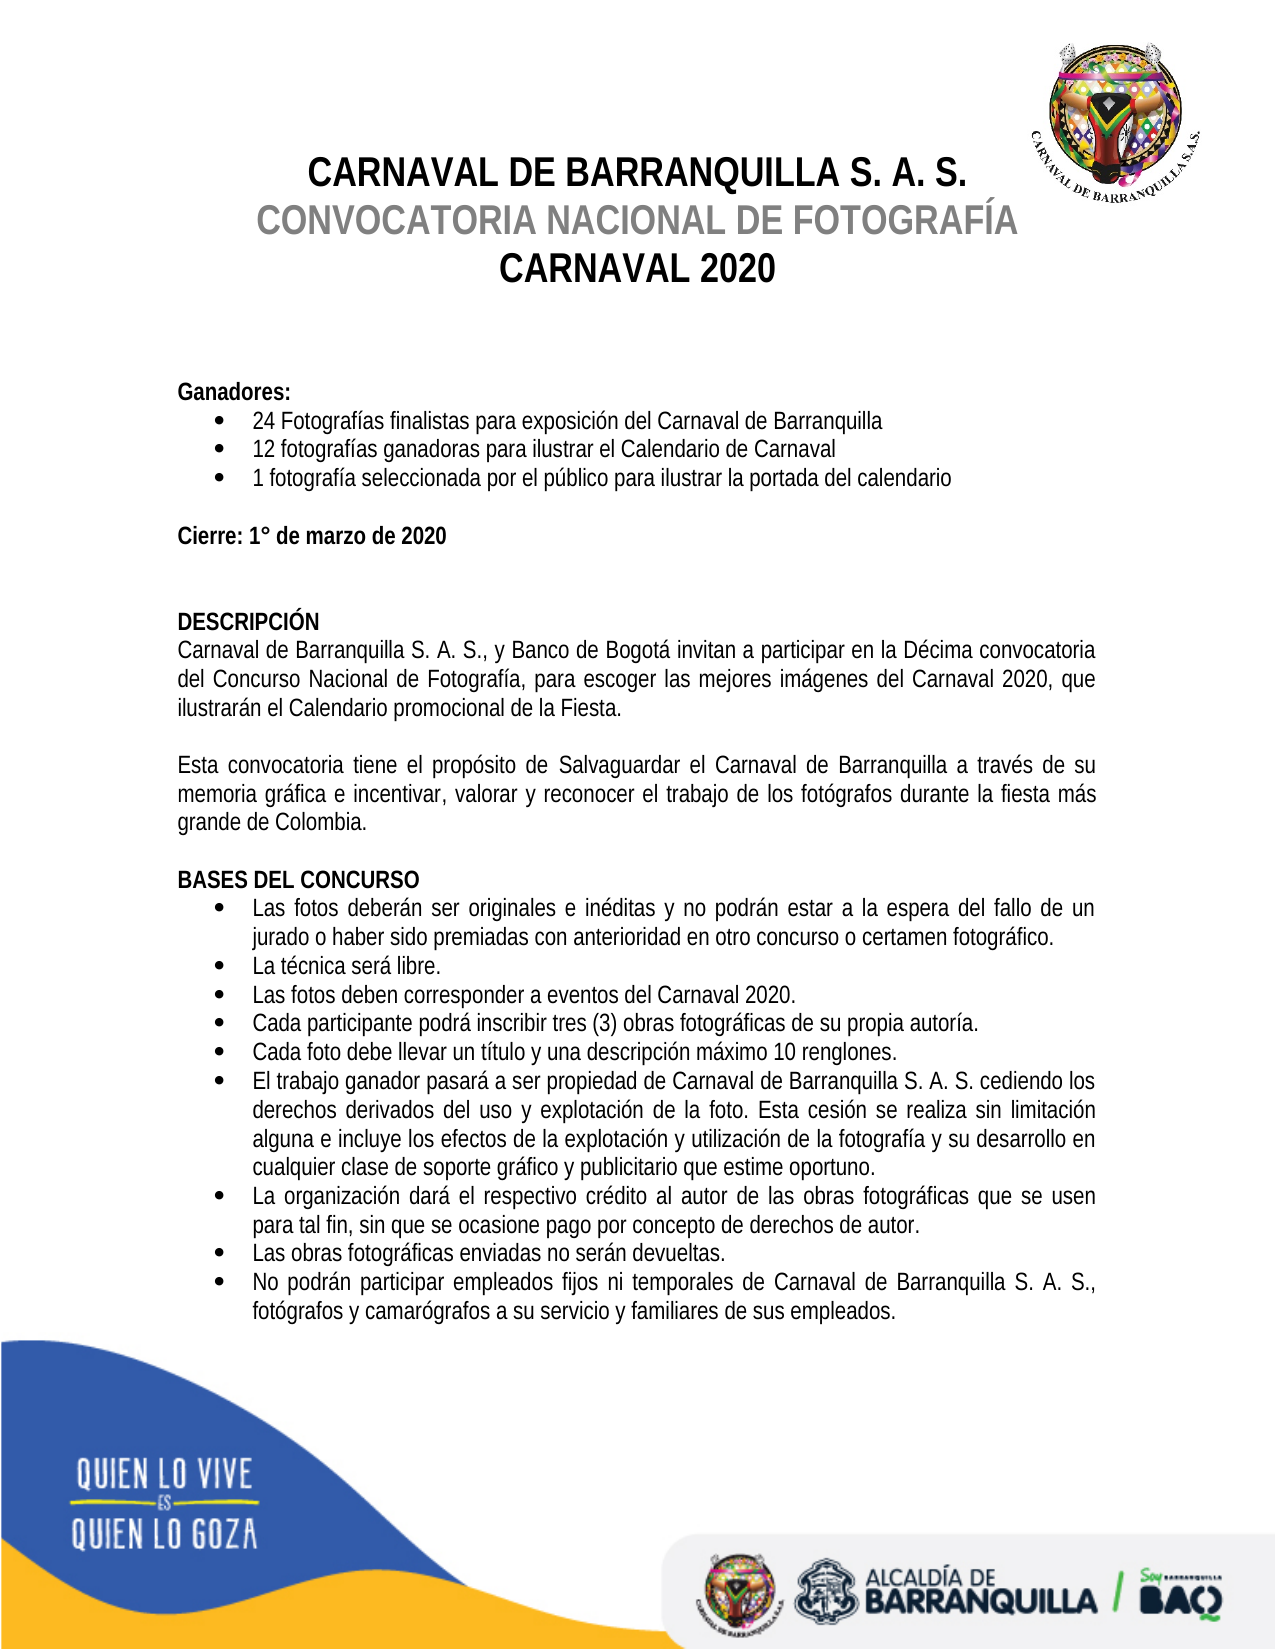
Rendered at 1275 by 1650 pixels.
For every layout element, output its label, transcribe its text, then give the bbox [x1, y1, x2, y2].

list No podrán participar empleados fijos ni temporales de Carnaval de Barranquilla S. A. S., fotógrafos y camarógrafos a su servicio y familiares de sus empleados. [215, 1267, 1098, 1325]
list El trabajo ganador pasará a ser propiedad de Carnaval de Barranquilla S. A. S. cediendo los derechos derivados del uso y explotación de la foto. Esta cesión se realiza sin limitación alguna e incluye los efectos de la explotación y utilización de la fotografía y su desarrollo en cualquier clase de soporte gráfico y publicitario que estime oportuno. [215, 1066, 1098, 1181]
list La técnica será libre. [215, 951, 1098, 979]
list 24 Fotografías finalistas para exposición del Carnaval de Barranquilla [215, 406, 1098, 434]
list 12 fotografías ganadoras para ilustrar el Calendario de Carnaval [215, 434, 1098, 463]
list Cada foto debe llevar un título y una descripción máximo 10 renglones. [215, 1037, 1098, 1066]
list Cada participante podrá inscribir tres (3) obras fotográficas de su propia autoría. [215, 1008, 1098, 1037]
picture [1011, 20, 1221, 216]
list La organización dará el respectivo crédito al autor de las obras fotográficas que se usen para tal fin, sin que se ocasione pago por concepto de derechos de autor. [215, 1181, 1098, 1238]
list Las fotos deben corresponder a eventos del Carnaval 2020. [215, 979, 1098, 1008]
text Cierre: 1° de marzo de 2020 [177, 521, 1098, 549]
text BASES DEL CONCURSO [177, 864, 1098, 893]
text CONVOCATORIA NACIONAL DE FOTOGRAFÍA [177, 195, 1098, 243]
text CARNAVAL 2020 [177, 243, 1098, 291]
text Carnaval de Barranquilla S. A. S., y Banco de Bogotá invitan a participar en la Décima convocatoria del Concurso Nacional de Fotografía, para escoger las mejores imágenes del Carnaval 2020, que ilustrarán el Calendario promocional de la Fiesta. [177, 635, 1098, 721]
text Esta convocatoria tiene el propósito de Salvaguardar el Carnaval de Barranquilla a través de su memoria gráfica e incentivar, valorar y reconocer el trabajo de los fotógrafos durante la fiesta más grande de Colombia. [177, 750, 1098, 836]
list Las fotos deberán ser originales e inéditas y no podrán estar a la espera del fallo de un jurado o haber sido premiadas con anterioridad en otro concurso o certamen fotográfico. [215, 893, 1098, 951]
text DESCRIPCIÓN [177, 607, 1098, 635]
list 1 fotografía seleccionada por el público para ilustrar la portada del calendario [215, 463, 1098, 492]
text Ganadores: [177, 377, 1098, 406]
picture [1, 1320, 1275, 1649]
list Las obras fotográficas enviadas no serán devueltas. [215, 1238, 1098, 1267]
text CARNAVAL DE BARRANQUILLA S. A. S. [177, 148, 1098, 195]
